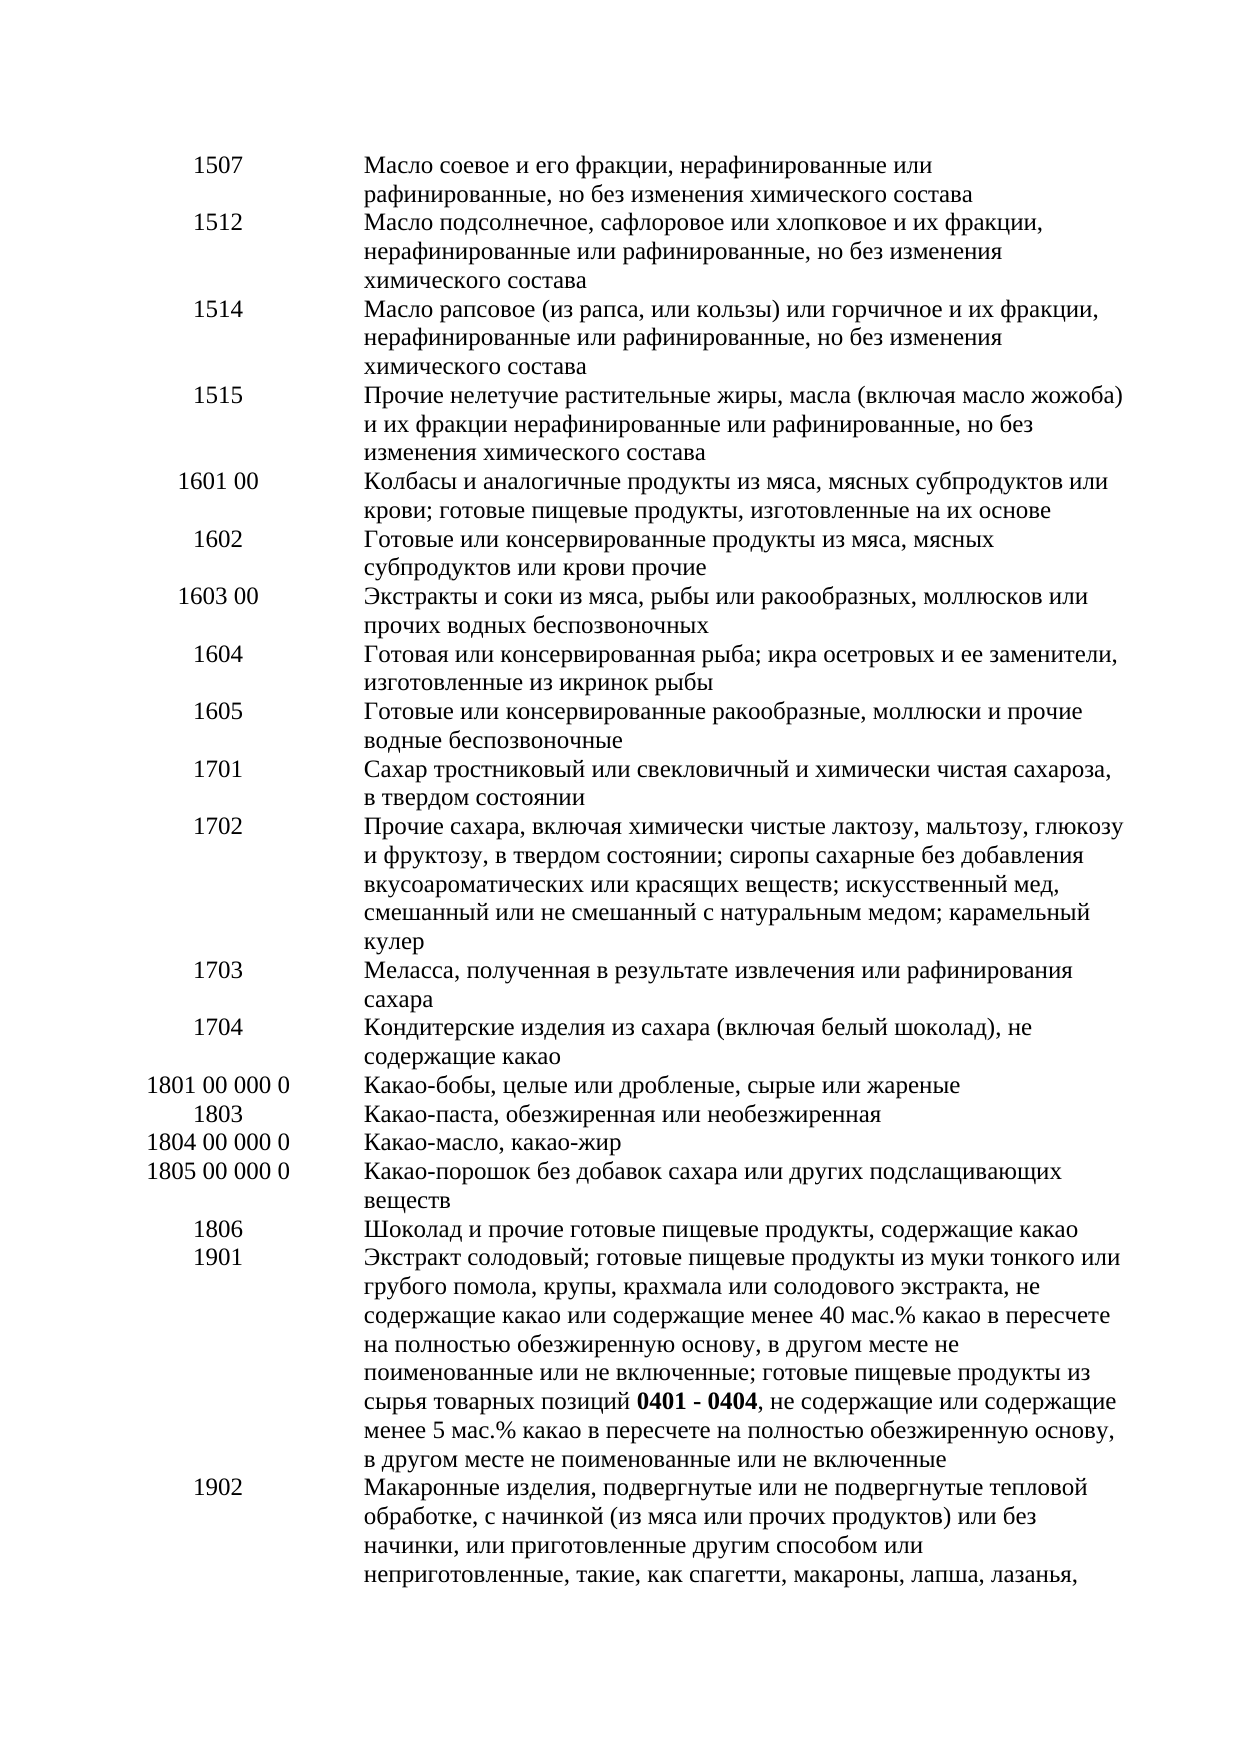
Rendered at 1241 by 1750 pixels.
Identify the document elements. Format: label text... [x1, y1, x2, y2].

table_cell Какао-бобы, целые или дробленые, сырые или жареные [353, 1070, 1138, 1099]
table_cell Какао-порошок без добавок сахара или других подслащивающих веществ [353, 1156, 1138, 1214]
table_cell Шоколад и прочие готовые пищевые продукты, содержащие какао [353, 1214, 1138, 1242]
table_cell 1703 [84, 955, 352, 1012]
table_cell Какао-паста, обезжиренная или необезжиренная [353, 1099, 1138, 1127]
table_cell 1514 [84, 294, 352, 380]
table_cell 1901 [84, 1243, 352, 1472]
table_cell 1702 [84, 811, 352, 955]
table_cell 1605 [84, 696, 352, 754]
table_cell Экстракт солодовый; готовые пищевые продукты из муки тонкого или грубого помола, крупы, крахмала или солодового экстракта, не содержащие какао или содержащие менее 40 мас.% какао в пересчете на полностью обезжиренную основу, в другом месте не поименованные или не включенные; готовые пищевые продукты из сырья товарных позиций 0401 - 0404, не содержащие или содержащие менее 5 мас.% какао в пересчете на полностью обезжиренную основу, в другом месте не поименованные или не включенные [353, 1243, 1138, 1472]
table_cell Кондитерские изделия из сахара (включая белый шоколад), не содержащие какао [353, 1013, 1138, 1070]
table_cell Прочие нелетучие растительные жиры, масла (включая масло жожоба) и их фракции нерафинированные или рафинированные, но без изменения химического состава [353, 380, 1138, 466]
table_cell 1604 [84, 639, 352, 696]
table_cell 1602 [84, 524, 352, 581]
table_cell Масло соевое и его фракции, нерафинированные или рафинированные, но без изменения химического состава [353, 150, 1138, 207]
table_cell 1902 [84, 1473, 352, 1587]
table_cell 1701 [84, 754, 352, 811]
table_cell 1512 [84, 208, 352, 294]
table_cell Готовые или консервированные ракообразные, моллюски и прочие водные беспозвоночные [353, 696, 1138, 754]
table_cell Сахар тростниковый или свекловичный и химически чистая сахароза, в твердом состоянии [353, 754, 1138, 811]
table_cell Меласса, полученная в результате извлечения или рафинирования сахара [353, 955, 1138, 1012]
table_cell Масло рапсовое (из рапса, или кользы) или горчичное и их фракции, нерафинированные или рафинированные, но без изменения химического состава [353, 294, 1138, 380]
table_cell 1801 00 000 0 [84, 1070, 352, 1099]
table_cell 1805 00 000 0 [84, 1156, 352, 1214]
table_cell Экстракты и соки из мяса, рыбы или ракообразных, моллюсков или прочих водных беспозвоночных [353, 581, 1138, 639]
table_cell Готовые или консервированные продукты из мяса, мясных субпродуктов или крови прочие [353, 524, 1138, 581]
table_cell Масло подсолнечное, сафлоровое или хлопковое и их фракции, нерафинированные или рафинированные, но без изменения химического состава [353, 208, 1138, 294]
table_cell 1603 00 [84, 581, 352, 639]
table_cell 1806 [84, 1214, 352, 1242]
table_cell 1803 [84, 1099, 352, 1127]
table_cell 1804 00 000 0 [84, 1128, 352, 1156]
table_cell Готовая или консервированная рыба; икра осетровых и ее заменители, изготовленные из икринок рыбы [353, 639, 1138, 696]
table_cell Колбасы и аналогичные продукты из мяса, мясных субпродуктов или крови; готовые пищевые продукты, изготовленные на их основе [353, 466, 1138, 524]
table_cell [353, 1473, 1138, 1587]
table_cell 1515 [84, 380, 352, 466]
table_cell 1507 [84, 150, 352, 207]
table_cell Прочие сахара, включая химически чистые лактозу, мальтозу, глюкозу и фруктозу, в твердом состоянии; сиропы сахарные без добавления вкусоароматических или красящих веществ; искусственный мед, смешанный или не смешанный с натуральным медом; карамельный кулер [353, 811, 1138, 955]
table_cell Какао-масло, какао-жир [353, 1128, 1138, 1156]
table_cell 1601 00 [84, 466, 352, 524]
table_cell 1704 [84, 1013, 352, 1070]
